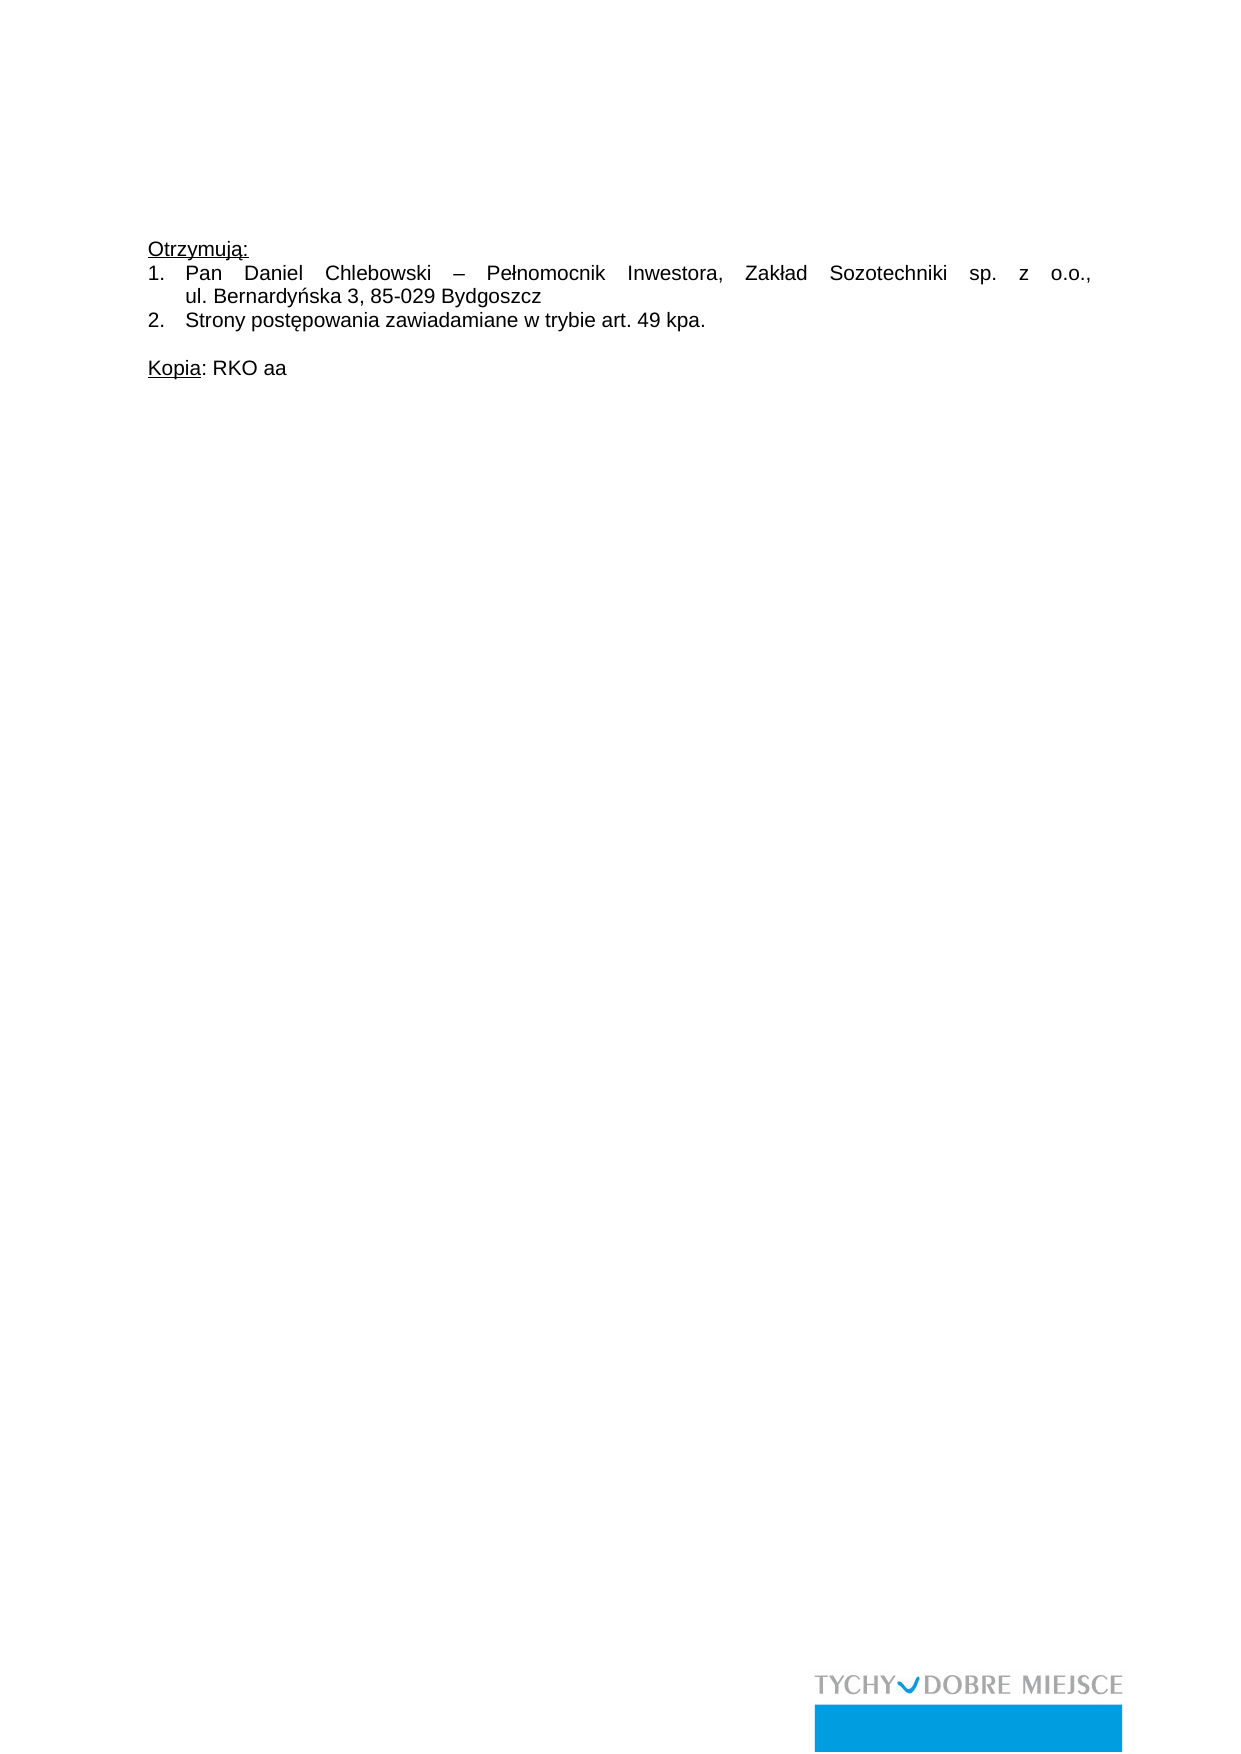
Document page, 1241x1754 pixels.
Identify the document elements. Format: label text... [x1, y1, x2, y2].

text Kopia: RKO aa [148, 356, 1092, 380]
list Strony postępowania zawiadamiane w trybie art. 49 kpa. [148, 308, 1092, 332]
picture [0, 1596, 1241, 1752]
list Pan Daniel Chlebowski – Pełnomocnik Inwestora, Zakład Sozotechniki sp. z o.o., ul. Bernardyńska 3, 85-029 Bydgoszcz [148, 260, 1092, 308]
text Otrzymują: [148, 236, 1092, 260]
